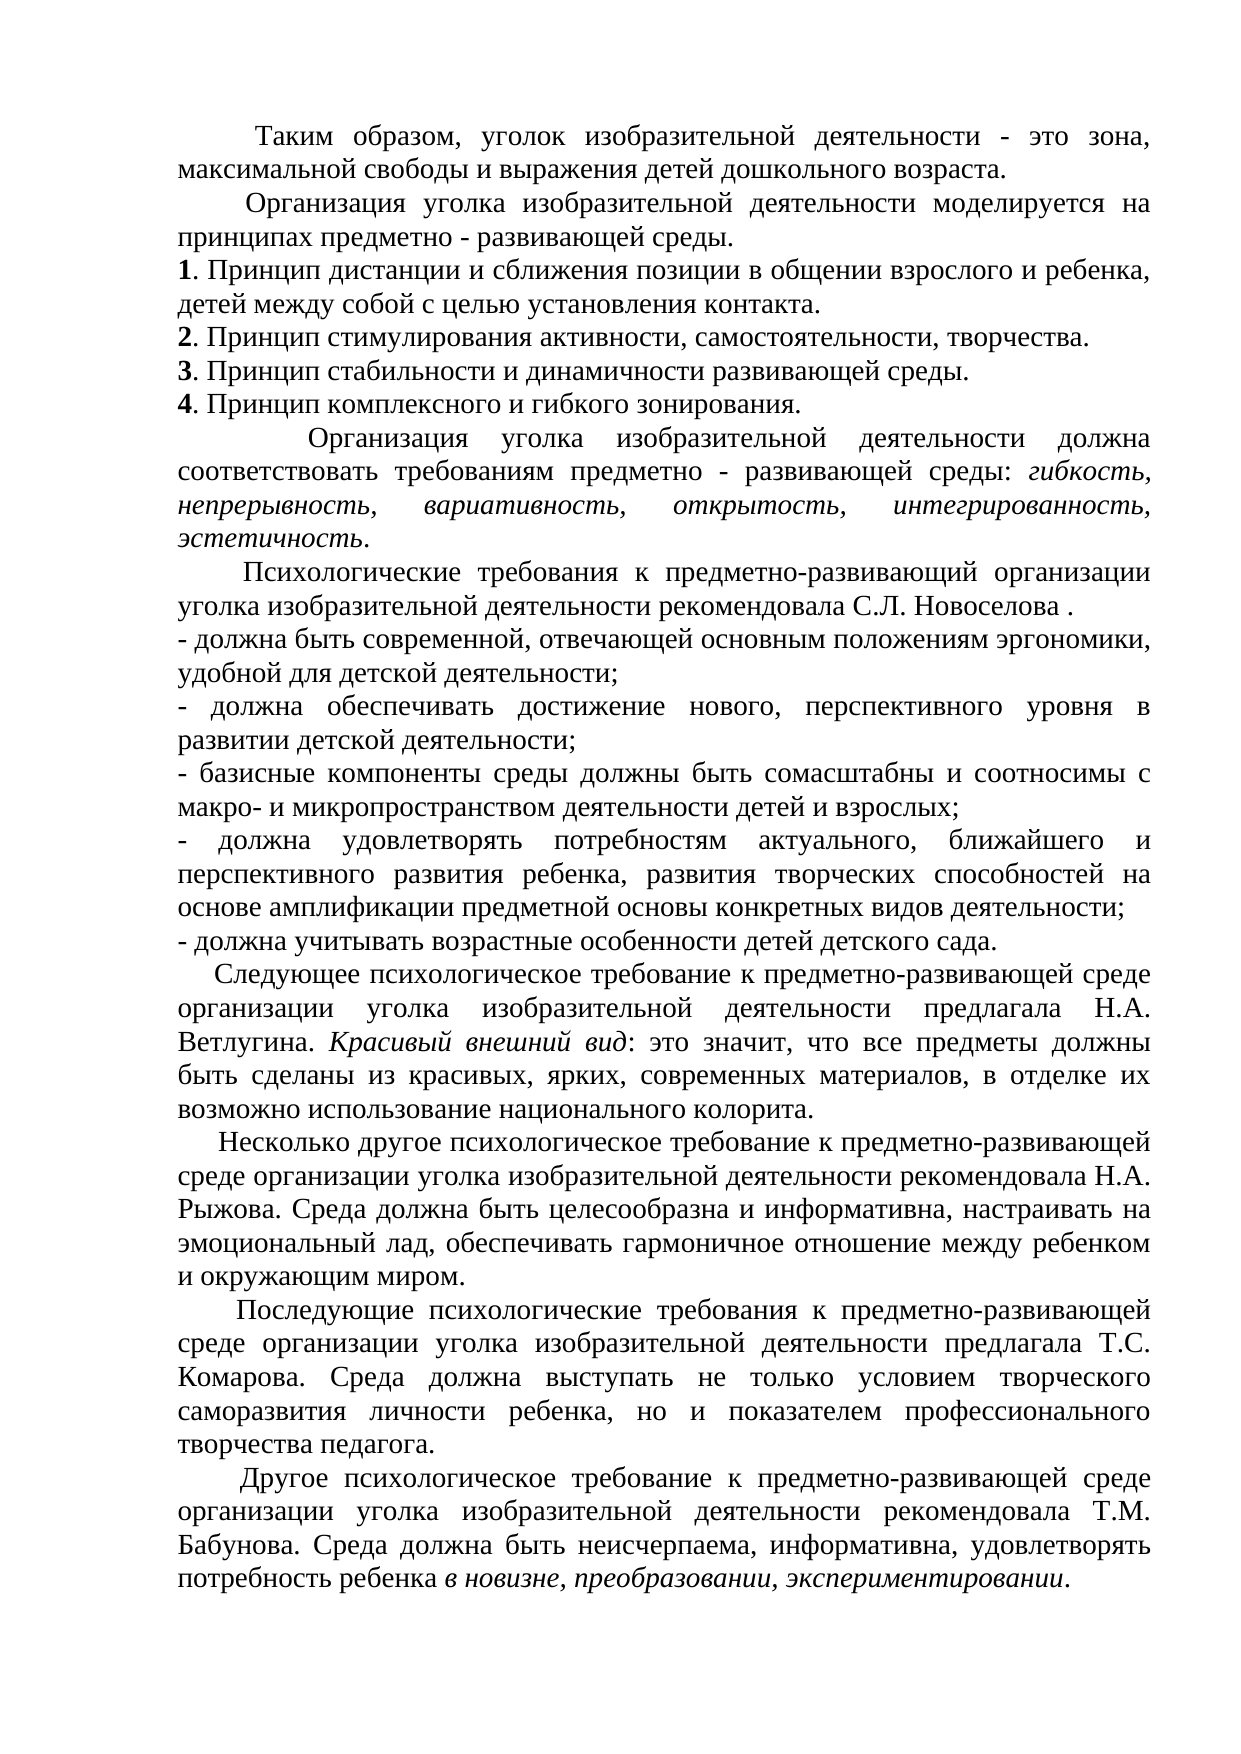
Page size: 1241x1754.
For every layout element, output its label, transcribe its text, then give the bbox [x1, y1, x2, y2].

text Последующие психологические требования к предметно-развивающей среде организации уголка изобразительной деятельности предлагала Т.С. Комарова. Среда должна выступать не только условием творческого саморазвития личности ребенка, но и показателем профессионального творчества педагога. [177, 1292, 1152, 1460]
text - базисные компоненты среды должны быть сомасштабны и соотносимы с макро- и микропространством деятельности детей и взрослых; [177, 755, 1152, 822]
text Следующее психологическое требование к предметно-развивающей среде организации уголка изобразительной деятельности предлагала Н.А. Ветлугина. Красивый внешний вид: это значит, что все предметы должны быть сделаны из красивых, ярких, современных материалов, в отделке их возможно использование национального колорита. [177, 957, 1152, 1124]
text 1. Принцип дистанции и сближения позиции в общении взрослого и ребенка, детей между собой с целью установления контакта. [177, 252, 1152, 319]
text Другое психологическое требование к предметно-развивающей среде организации уголка изобразительной деятельности рекомендовала Т.М. Бабунова. Среда должна быть неисчерпаема, информативна, удовлетворять потребность ребенка в новизне, преобразовании, экспериментировании. [177, 1460, 1152, 1594]
text 3. Принцип стабильности и динамичности развивающей среды. [177, 353, 1152, 386]
text Организация уголка изобразительной деятельности моделируется на принципах предметно - развивающей среды. [177, 185, 1152, 252]
text - должна учитывать возрастные особенности детей детского сада. [177, 923, 1152, 957]
text - должна обеспечивать достижение нового, перспективного уровня в развитии детской деятельности; [177, 688, 1152, 755]
text Организация уголка изобразительной деятельности должна соответствовать требованиям предметно - развивающей среды: гибкость, непрерывность, вариативность, открытость, интегрированность, эстетичность. [177, 420, 1152, 554]
text 2. Принцип стимулирования активности, самостоятельности, творчества. [177, 319, 1152, 353]
text - должна быть современной, отвечающей основным положениям эргономики, удобной для детской деятельности; [177, 621, 1152, 688]
text Несколько другое психологическое требование к предметно-развивающей среде организации уголка изобразительной деятельности рекомендовала Н.А. Рыжова. Среда должна быть целесообразна и информативна, настраивать на эмоциональный лад, обеспечивать гармоничное отношение между ребенком и окружающим миром. [177, 1124, 1152, 1292]
text Психологические требования к предметно-развивающий организации уголка изобразительной деятельности рекомендовала С.Л. Новоселова . [177, 554, 1152, 621]
text - должна удовлетворять потребностям актуального, ближайшего и перспективного развития ребенка, развития творческих способностей на основе амплификации предметной основы конкретных видов деятельности; [177, 822, 1152, 923]
text 4. Принцип комплексного и гибкого зонирования. [177, 386, 1152, 420]
text Таким образом, уголок изобразительной деятельности - это зона, максимальной свободы и выражения детей дошкольного возраста. [177, 118, 1152, 185]
